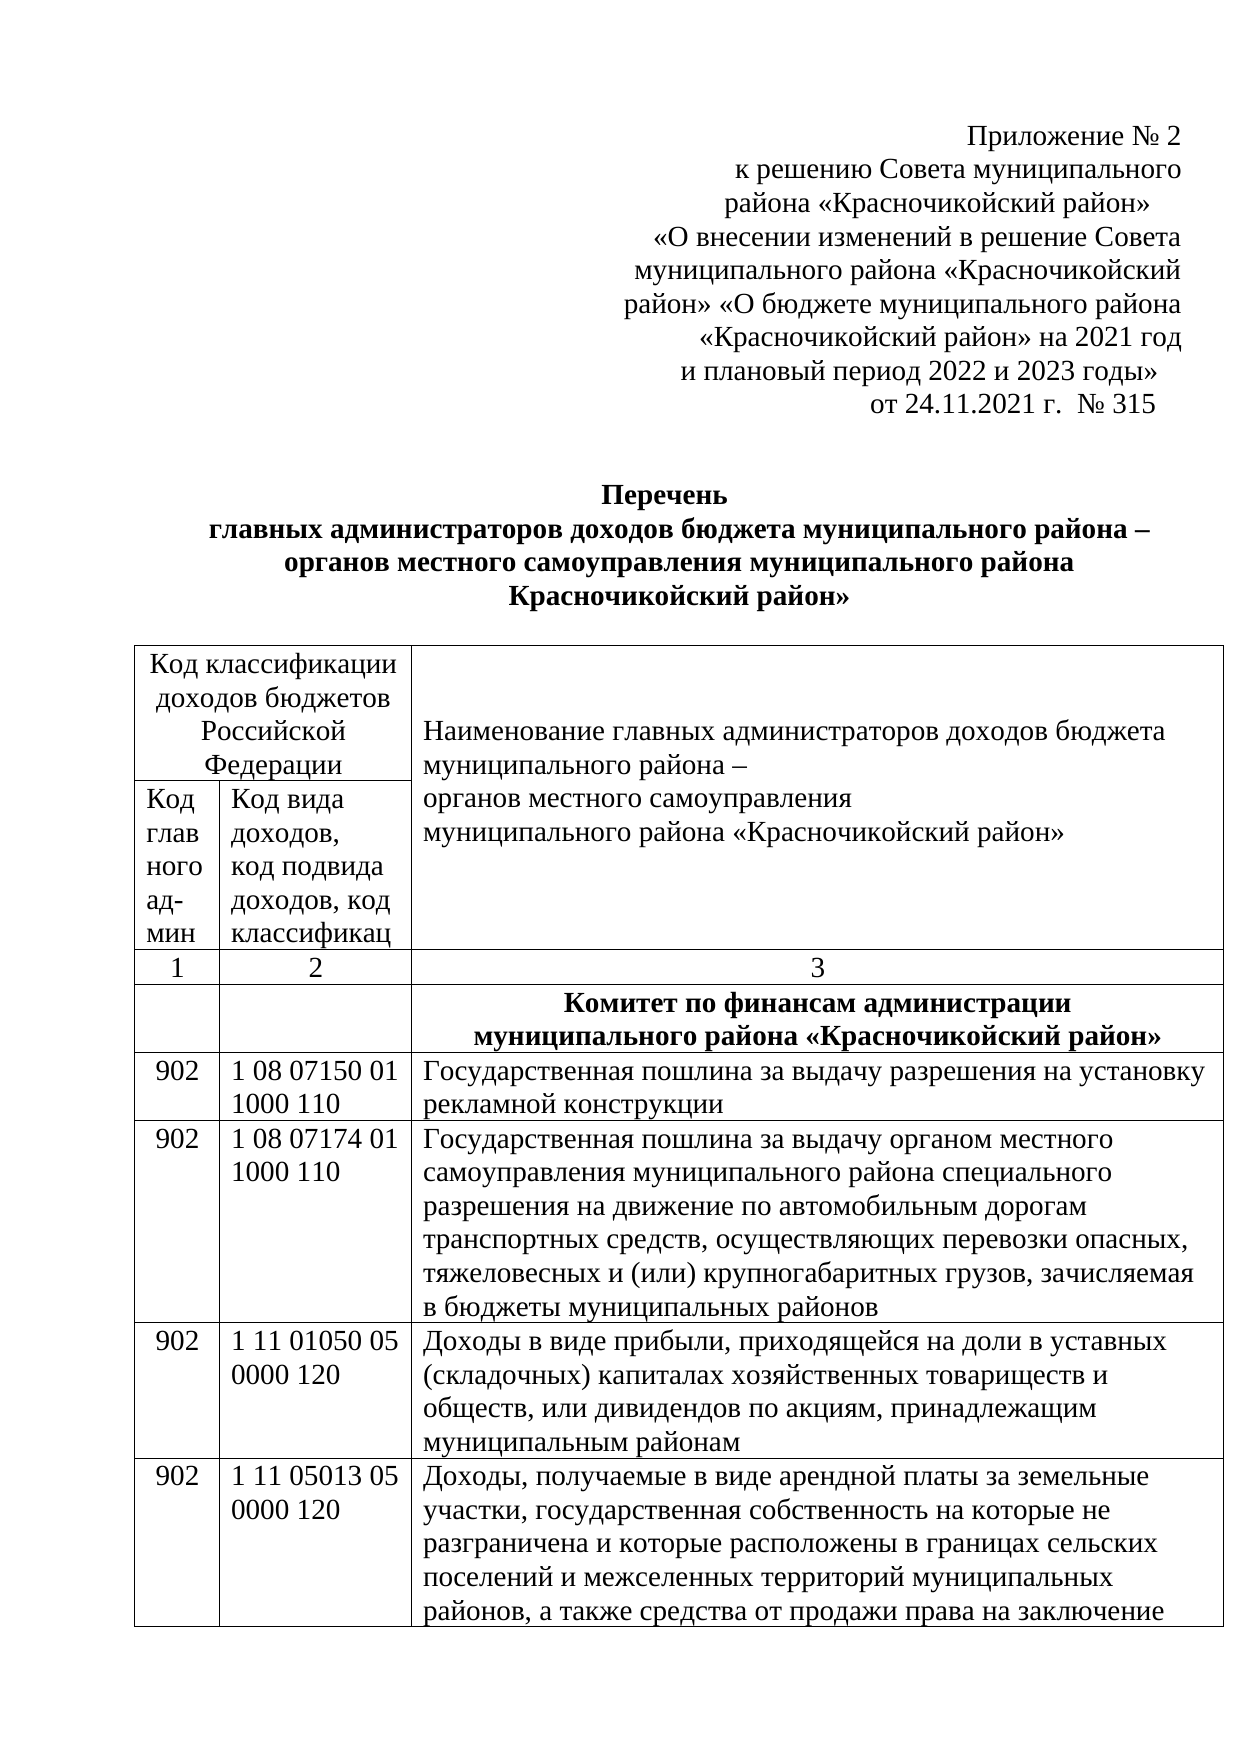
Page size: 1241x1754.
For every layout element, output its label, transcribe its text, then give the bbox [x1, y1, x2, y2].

table_cell [220, 985, 411, 1052]
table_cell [220, 1459, 411, 1626]
table_cell 902 [135, 1121, 219, 1322]
text главных администраторов доходов бюджета муниципального района – органов местного самоуправления муниципального района Красночикойский район» [177, 511, 1181, 612]
table_cell [135, 985, 219, 1052]
text и плановый период 2022 и 2023 годы» [177, 353, 1240, 386]
table_cell 1 08 07150 01 1000 110 [220, 1053, 411, 1120]
table_cell 902 [135, 1053, 219, 1120]
table_cell Код главного ад-мин [135, 781, 219, 949]
table_header Код классификации доходов бюджетов Российской Федерации [135, 646, 411, 780]
table_cell Код вида доходов, код подвида доходов, код классификац [220, 781, 411, 949]
table_cell 902 [135, 1323, 219, 1457]
table_cell 902 [135, 1459, 219, 1626]
text от 24.11.2021 г. № 315 [177, 386, 1240, 420]
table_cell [412, 1459, 1223, 1626]
text Перечень [177, 477, 1181, 511]
text муниципального района «Красночикойский [177, 252, 1181, 286]
table_cell Доходы в виде прибыли, приходящейся на доли в уставных (складочных) капиталах хозяйственных товариществ и обществ, или дивидендов по акциям, принадлежащим муниципальным районам [412, 1323, 1223, 1457]
table_cell 2 [220, 950, 411, 984]
table_cell 1 08 07174 01 1000 110 [220, 1121, 411, 1322]
table_cell 1 11 01050 05 0000 120 [220, 1323, 411, 1457]
text «О внесении изменений в решение Совета [177, 219, 1181, 252]
table_cell Государственная пошлина за выдачу органом местного самоуправления муниципального района специального разрешения на движение по автомобильным дорогам транспортных средств, осуществляющих перевозки опасных, тяжеловесных и (или) крупногабаритных грузов, зачисляемая в бюджеты муниципальных районов [412, 1121, 1223, 1322]
table_cell Государственная пошлина за выдачу разрешения на установку рекламной конструкции [412, 1053, 1223, 1120]
table_cell 1 [135, 950, 219, 984]
text Приложение № 2 [177, 118, 1181, 152]
table_cell Комитет по финансам администрации муниципального района «Красночикойский район» [412, 985, 1223, 1052]
text к решению Совета муниципального [177, 152, 1182, 185]
text района «Красночикойский район» [177, 185, 1182, 219]
text район» «О бюджете муниципального района [177, 286, 1181, 319]
text «Красночикойский район» на 2021 год [177, 319, 1182, 353]
table_header Наименование главных администраторов доходов бюджета муниципального района – органов местного самоуправления муниципального района «Красночикойский район» [412, 646, 1223, 949]
table_cell 3 [412, 950, 1223, 984]
